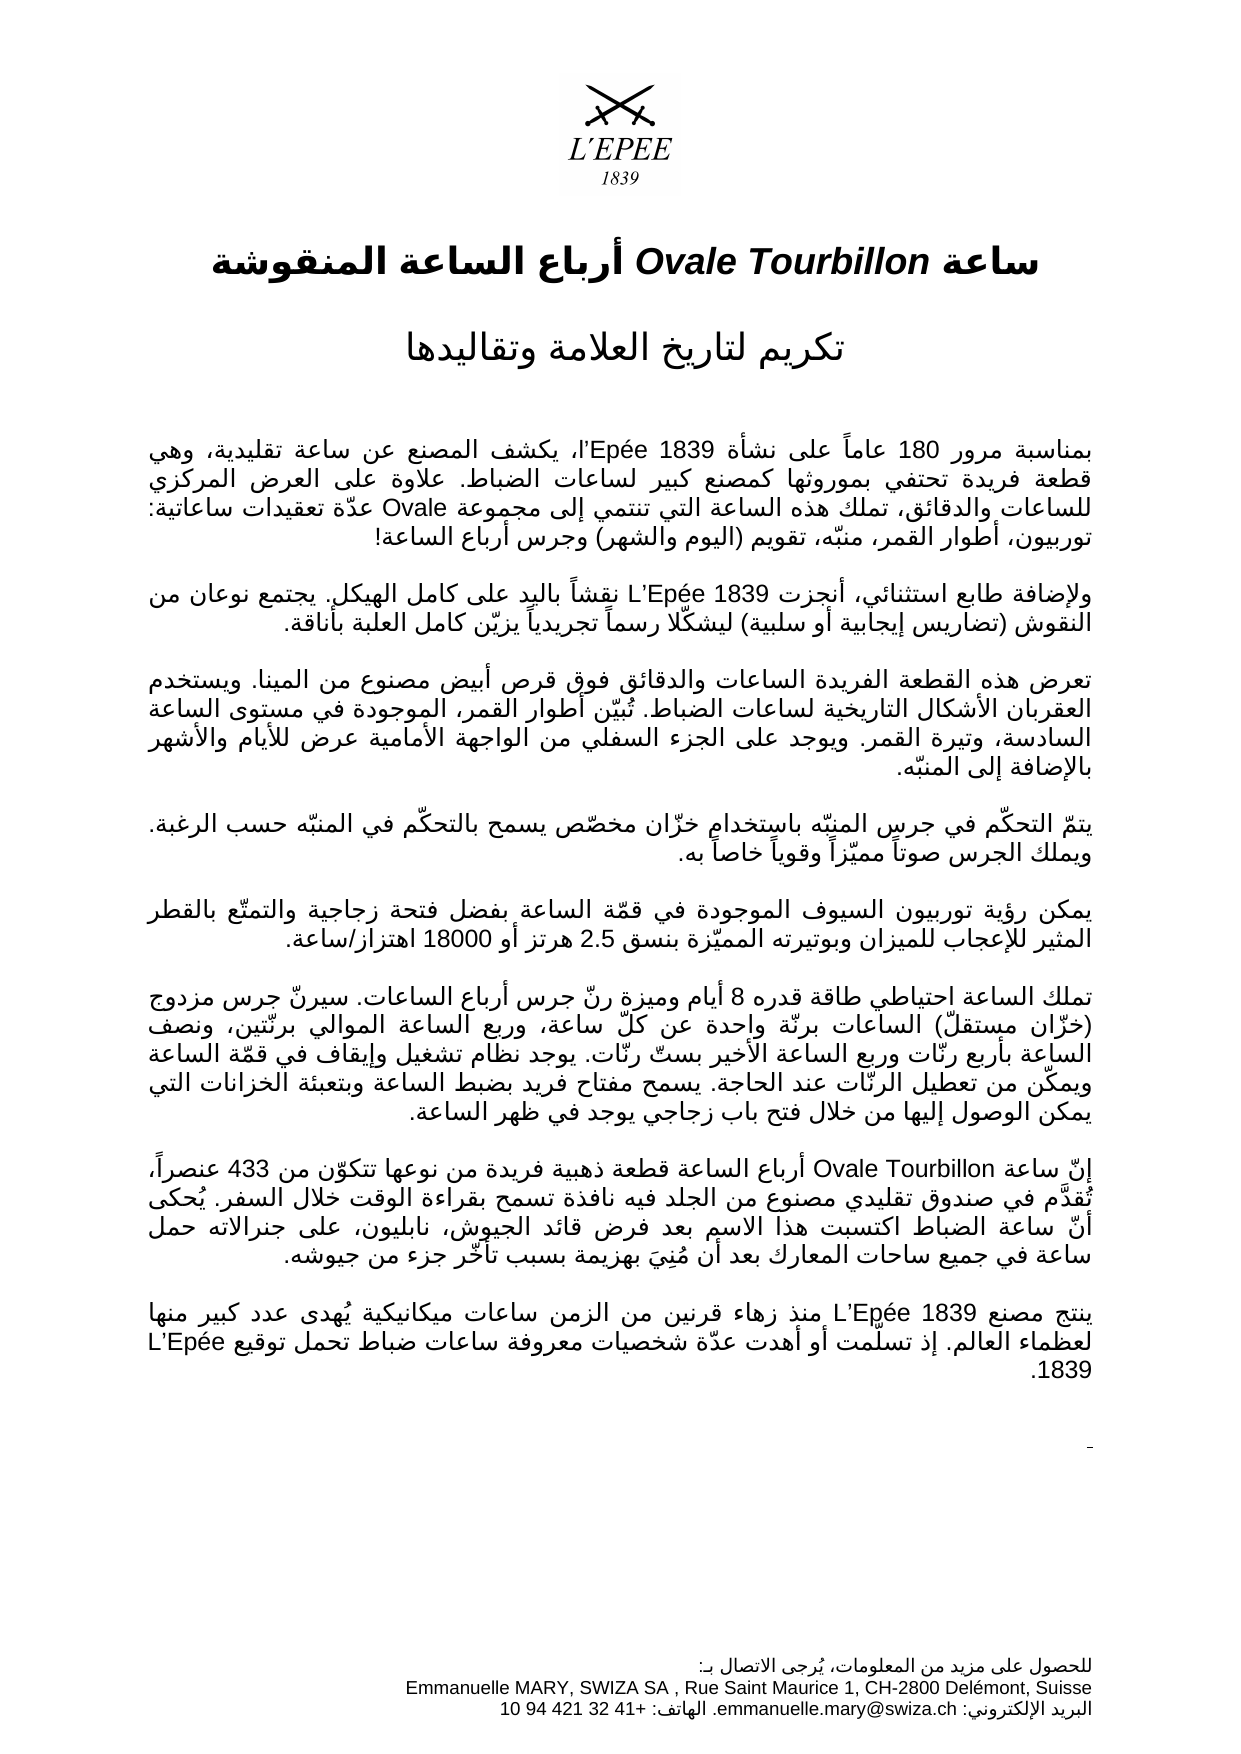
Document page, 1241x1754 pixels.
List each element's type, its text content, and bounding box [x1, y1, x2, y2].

picture [559, 73, 681, 196]
text ولإضافة طابع استثنائي، أنجزت L’Epée 1839 نقشاً باليد على كامل الهيكل. يجتمع نوعان من النقوش (تضاريس إيجابية أو سلبية) ليشكّلا رسماً تجريدياً يزيّن كامل العلبة بأناقة. [148, 579, 1093, 637]
text إنّ ساعة Ovale Tourbillon أرباع الساعة قطعة ذهبية فريدة من نوعها تتكوّن من 433 عنصراً، تُقدَّم في صندوق تقليدي مصنوع من الجلد فيه نافذة تسمح بقراءة الوقت خلال السفر. يُحكى أنّ ساعة الضباط اكتسبت هذا الاسم بعد فرض قائد الجيوش، نابليون، على جنرالاته حمل ساعة في جميع ساحات المعارك بعد أن مُنِيَ بهزيمة بسبب تأخّر جزء من جيوشه. [148, 1154, 1093, 1269]
text بمناسبة مرور 180 عاماً على نشأة l’Epée 1839، يكشف المصنع عن ساعة تقليدية، وهي قطعة فريدة تحتفي بموروثها كمصنع كبير لساعات الضباط. علاوة على العرض المركزي للساعات والدقائق، تملك هذه الساعة التي تنتمي إلى مجموعة Ovale عدّة تعقيدات ساعاتية: توربيون، أطوار القمر، منبّه، تقويم (اليوم والشهر) وجرس أرباع الساعة! [148, 435, 1093, 550]
text يمكن رؤية توربيون السيوف الموجودة في قمّة الساعة بفضل فتحة زجاجية والتمتّع بالقطر المثير للإعجاب للميزان وبوتيرته المميّزة بنسق 2.5 هرتز أو 18000 اهتزاز/ساعة. [148, 895, 1093, 953]
text ينتج مصنع L’Epée 1839 منذ زهاء قرنين من الزمن ساعات ميكانيكية يُهدى عدد كبير منها لعظماء العالم. إذ تسلّمت أو أهدت عدّة شخصيات معروفة ساعات ضباط تحمل توقيع L’Epée 1839. [148, 1298, 1093, 1384]
text تملك الساعة احتياطي طاقة قدره 8 أيام وميزة رنّ جرس أرباع الساعات. سيرنّ جرس مزدوج (خزّان مستقلّ) الساعات برنّة واحدة عن كلّ ساعة، وربع الساعة الموالي برنّتين، ونصف الساعة بأربع رنّات وربع الساعة الأخير بستّ رنّات. يوجد نظام تشغيل وإيقاف في قمّة الساعة ويمكّن من تعطيل الرنّات عند الحاجة. يسمح مفتاح فريد بضبط الساعة وبتعبئة الخزانات التي يمكن الوصول إليها من خلال فتح باب زجاجي يوجد في ظهر الساعة. [148, 982, 1093, 1125]
text ساعة Ovale Tourbillon أرباع الساعة المنقوشة [148, 239, 1093, 282]
text تكريم لتاريخ العلامة وتقاليدها [148, 325, 1093, 368]
text تعرض هذه القطعة الفريدة الساعات والدقائق فوق قرص أبيض مصنوع من المينا. ويستخدم العقربان الأشكال التاريخية لساعات الضباط. تُبيّن أطوار القمر، الموجودة في مستوى الساعة السادسة، وتيرة القمر. ويوجد على الجزء السفلي من الواجهة الأمامية عرض للأيام والأشهر بالإضافة إلى المنبّه. [148, 665, 1093, 780]
text يتمّ التحكّم في جرس المنبّه باستخدام خزّان مخصّص يسمح بالتحكّم في المنبّه حسب الرغبة. ويملك الجرس صوتاً مميّزاً وقوياً خاصاً به. [148, 809, 1093, 867]
